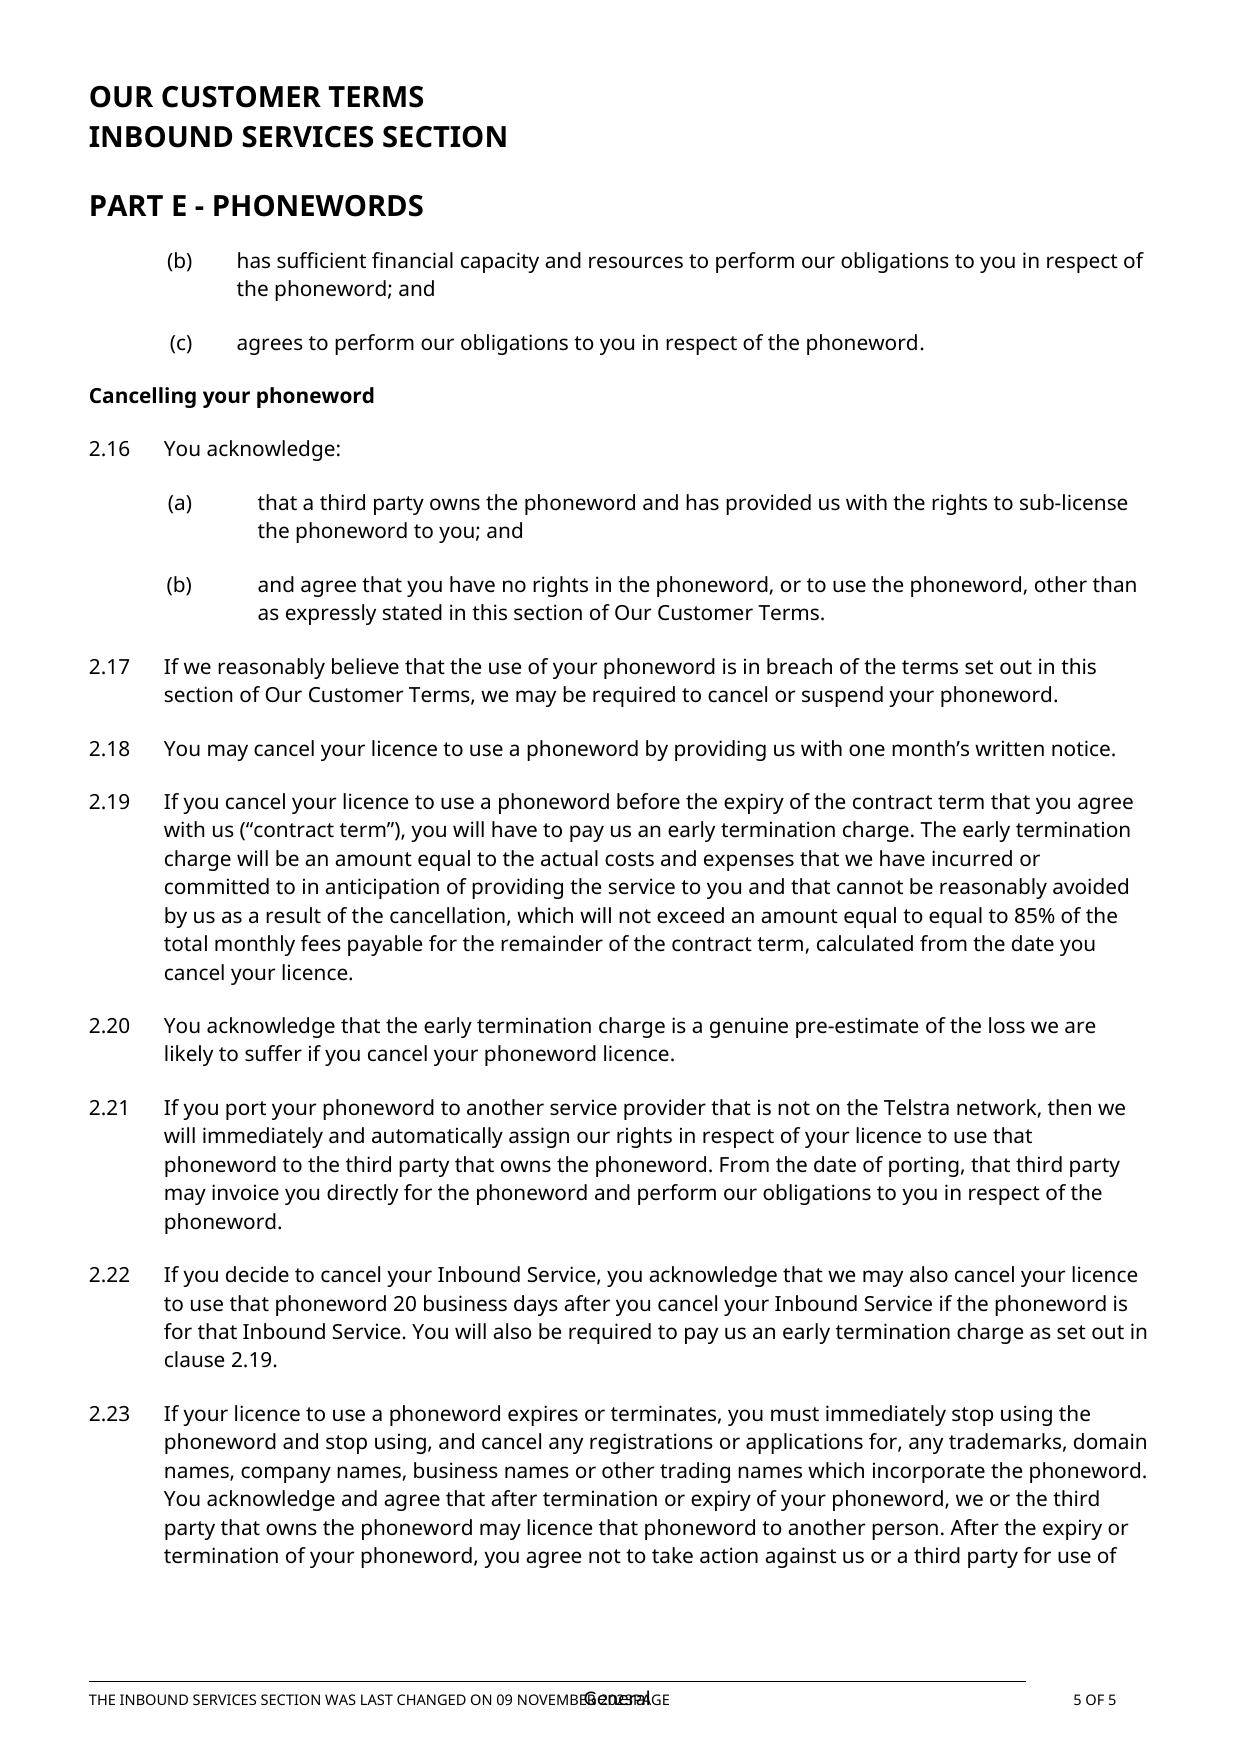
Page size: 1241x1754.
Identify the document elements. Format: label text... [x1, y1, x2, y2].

text If we reasonably believe that the use of your phoneword is in breach of the terms set out in this section of Our Customer Terms, we may be required to cancel or suspend your phoneword. [89, 652, 1152, 709]
text If you port your phoneword to another service provider that is not on the Telstra network, then we will immediately and automatically assign our rights in respect of your licence to use that phoneword to the third party that owns the phoneword. From the date of porting, that third party may invoice you directly for the phoneword and perform our obligations to you in respect of the phoneword. [89, 1093, 1152, 1235]
text Cancelling your phoneword [89, 381, 1152, 409]
text You may cancel your licence to use a phoneword by providing us with one month’s written notice. [89, 734, 1152, 762]
text If you cancel your licence to use a phoneword before the expiry of the contract term that you agree with us (“contract term”), you will have to pay us an early termination charge. The early termination charge will be an amount equal to the actual costs and expenses that we have incurred or committed to in anticipation of providing the service to you and that cannot be reasonably avoided by us as a result of the cancellation, which will not exceed an amount equal to equal to 85% of the total monthly fees payable for the remainder of the contract term, calculated from the date you cancel your licence. [89, 787, 1152, 986]
text You acknowledge: [89, 434, 1152, 463]
list has sufficient financial capacity and resources to perform our obligations to you in respect of the phoneword; and [192, 246, 1152, 303]
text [89, 1399, 1152, 1569]
list that a third party owns the phoneword and has provided us with the rights to sub-license the phoneword to you; and [192, 488, 1152, 545]
list agrees to perform our obligations to you in respect of the phoneword. [192, 328, 1152, 356]
list and agree that you have no rights in the phoneword, or to use the phoneword, other than as expressly stated in this section of Our Customer Terms. [192, 570, 1152, 627]
text If you decide to cancel your Inbound Service, you acknowledge that we may also cancel your licence to use that phoneword 20 business days after you cancel your Inbound Service if the phoneword is for that Inbound Service. You will also be required to pay us an early termination charge as set out in clause 2.19. [89, 1260, 1152, 1374]
text You acknowledge that the early termination charge is a genuine pre-estimate of the loss we are likely to suffer if you cancel your phoneword licence. [89, 1011, 1152, 1068]
